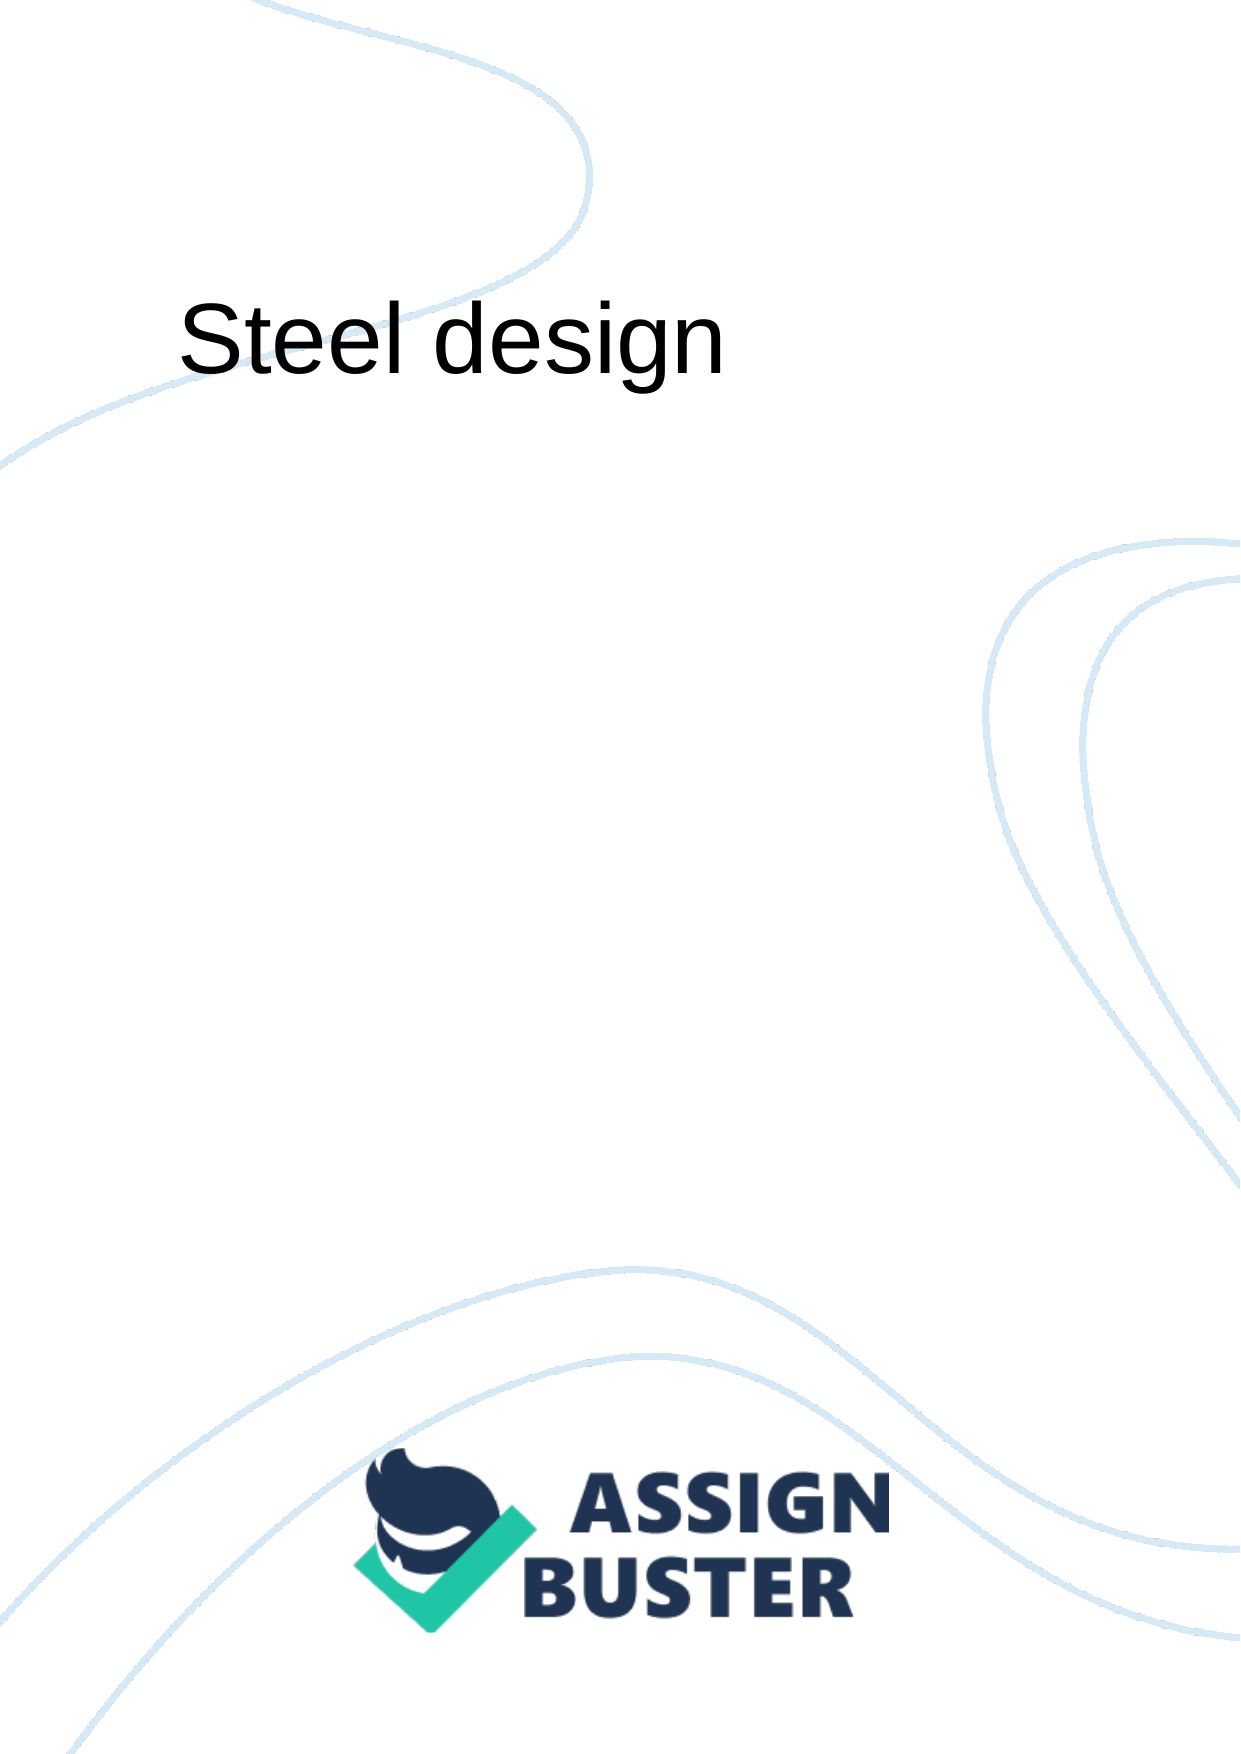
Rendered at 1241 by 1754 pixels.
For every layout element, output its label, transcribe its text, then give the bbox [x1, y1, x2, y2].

subtitle Steel design [177, 279, 1152, 394]
picture [0, 0, 1241, 1754]
